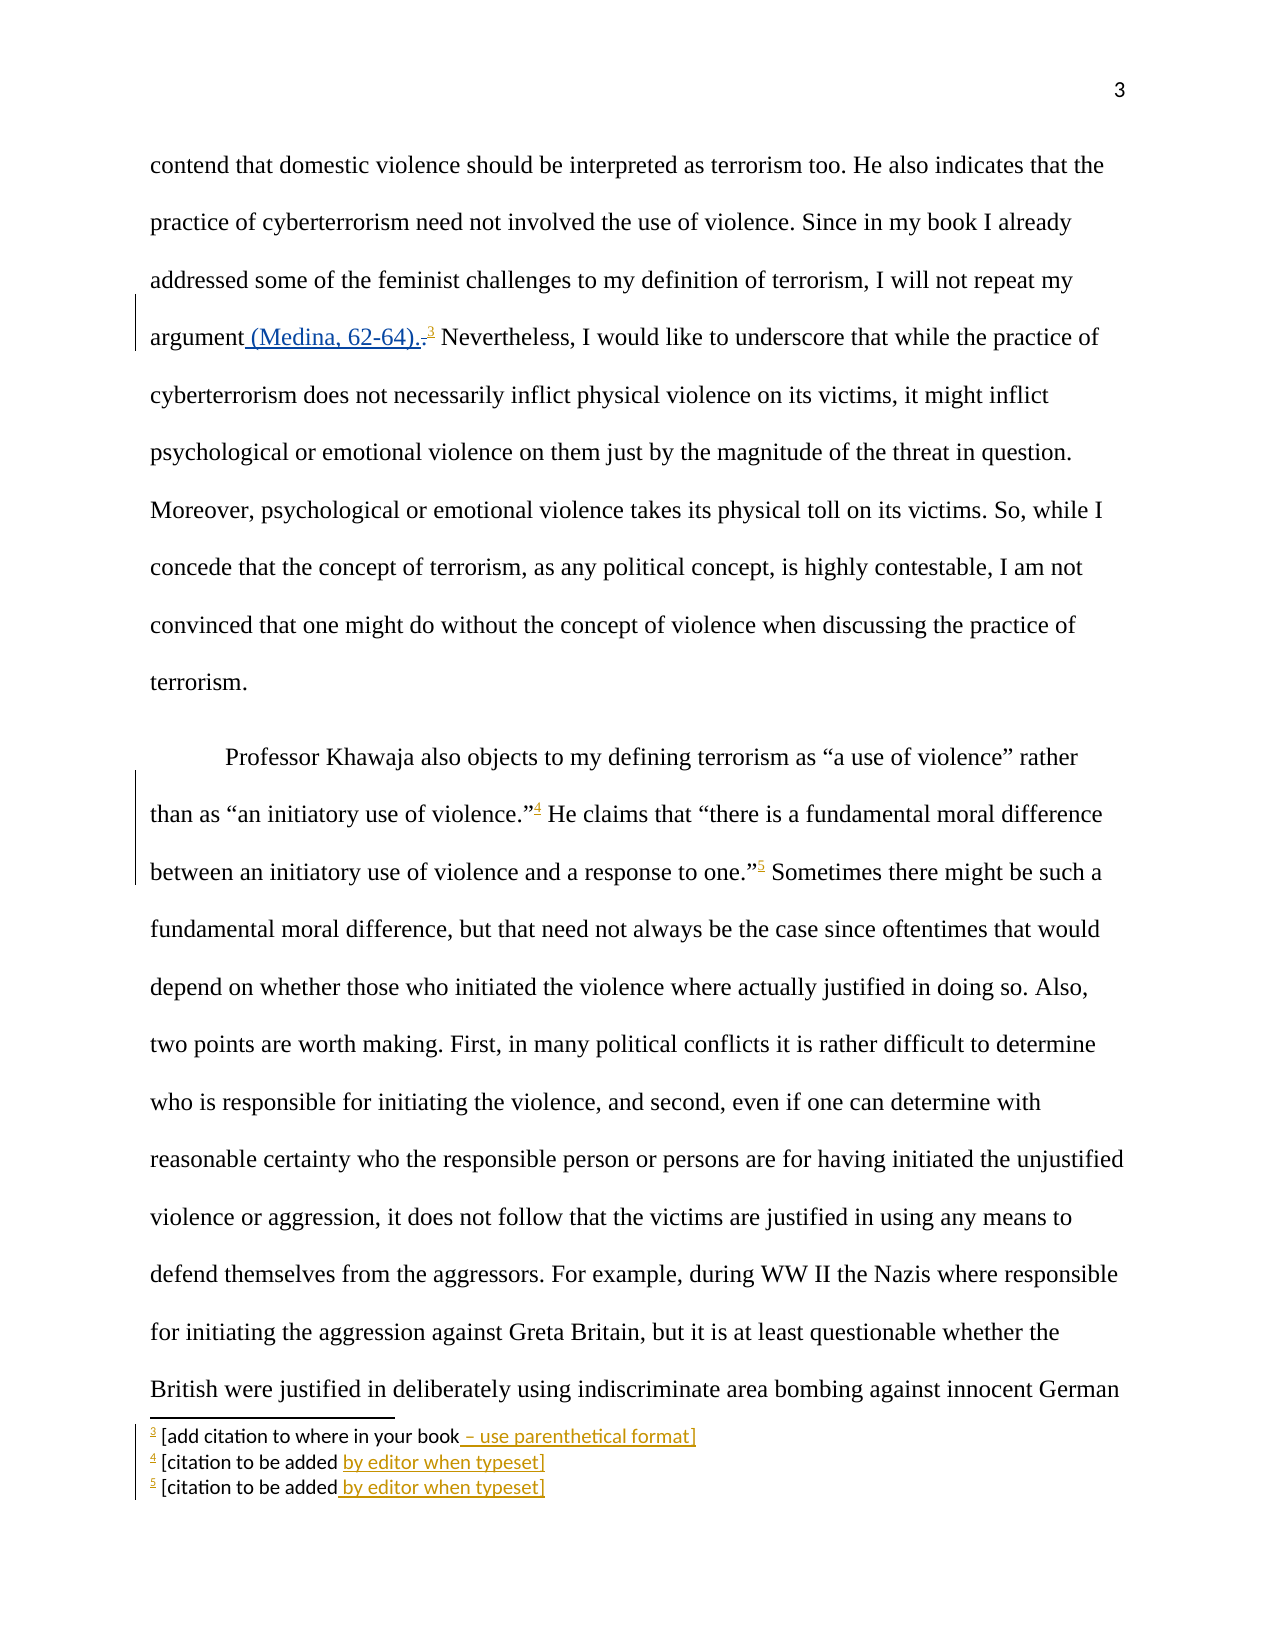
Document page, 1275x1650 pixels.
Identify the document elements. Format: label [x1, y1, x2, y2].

text [150, 150, 1125, 696]
text [150, 742, 1125, 1403]
